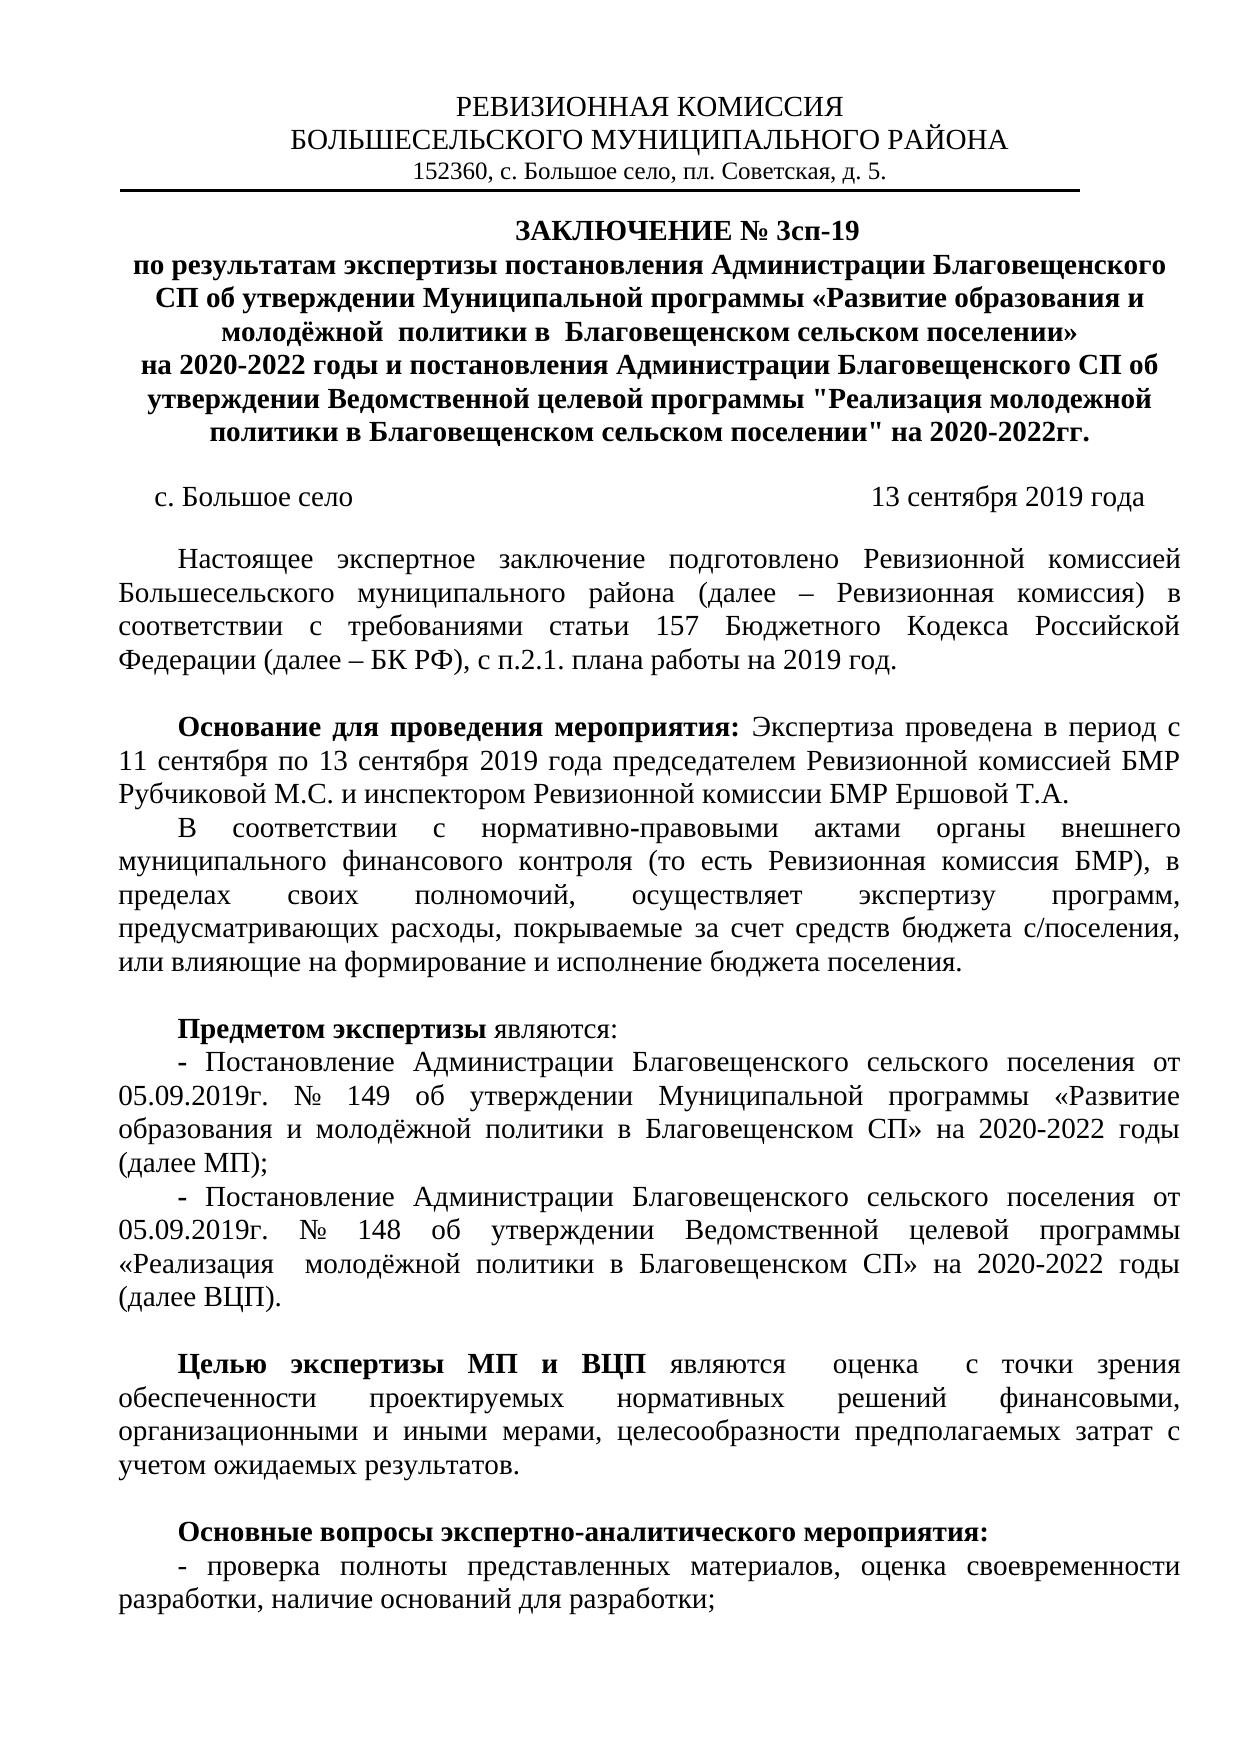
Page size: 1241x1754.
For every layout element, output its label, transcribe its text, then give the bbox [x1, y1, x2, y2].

text РЕВИЗИОННАЯ КОМИССИЯ [118, 89, 1181, 122]
text БОЛЬШЕСЕЛЬСКОГО МУНИЦИПАЛЬНОГО РАЙОНА [118, 122, 1181, 156]
text ЗАКЛЮЧЕНИЕ № 3сп-19 [118, 213, 1181, 247]
text Целью экспертизы МП и ВЦП являются оценка с точки зрения обеспеченности проектируемых нормативных решений финансовыми, организационными и иными мерами, целесообразности предполагаемых затрат с учетом ожидаемых результатов. [118, 1346, 1181, 1481]
list - Постановление Администрации Благовещенского сельского поселения от 05.09.2019г. № 148 об утверждении Ведомственной целевой программы «Реализация молодёжной политики в Благовещенском СП» на 2020-2022 годы (далее ВЦП). [118, 1179, 1181, 1313]
list - Постановление Администрации Благовещенского сельского поселения от 05.09.2019г. № 149 об утверждении Муниципальной программы «Развитие образования и молодёжной политики в Благовещенском СП» на 2020-2022 годы (далее МП); [118, 1044, 1181, 1179]
text В соответствии с нормативно-правовыми актами органы внешнего муниципального финансового контроля (то есть Ревизионная комиссия БМР), в пределах своих полномочий, осуществляет экспертизу программ, предусматривающих расходы, покрываемые за счет средств бюджета с/поселения, или влияющие на формирование и исполнение бюджета поселения. [118, 810, 1181, 977]
list по результатам экспертизы постановления Администрации Благовещенского СП об утверждении Муниципальной программы «Развитие образования и молодёжной политики в Благовещенском сельском поселении» [118, 247, 1181, 347]
list на 2020-2022 годы и постановления Администрации Благовещенского СП об утверждении Ведомственной целевой программы "Реализация молодежной политики в Благовещенском сельском поселении" на 2020-2022гг. [118, 347, 1181, 448]
text с. Большое село 13 сентября 2019 года [118, 479, 1181, 513]
text Основные вопросы экспертно-аналитического мероприятия: [118, 1514, 1181, 1548]
text 152360, с. Большое село, пл. Советская, д. 5. [118, 156, 1181, 184]
text Основание для проведения мероприятия: Экспертиза проведена в период с 11 сентября по 13 сентября 2019 года председателем Ревизионной комиссией БМР Рубчиковой М.С. и инспектором Ревизионной комиссии БМР Ершовой Т.А. [118, 709, 1181, 810]
text - проверка полноты представленных материалов, оценка своевременности разработки, наличие оснований для разработки; [118, 1548, 1181, 1615]
list Настоящее экспертное заключение подготовлено Ревизионной комиссией Большесельского муниципального района (далее – Ревизионная комиссия) в соответствии с требованиями статьи 157 Бюджетного Кодекса Российской Федерации (далее – БК РФ), с п.2.1. плана работы на 2019 год. [118, 541, 1181, 676]
list Предметом экспертизы являются: [118, 1011, 1181, 1044]
